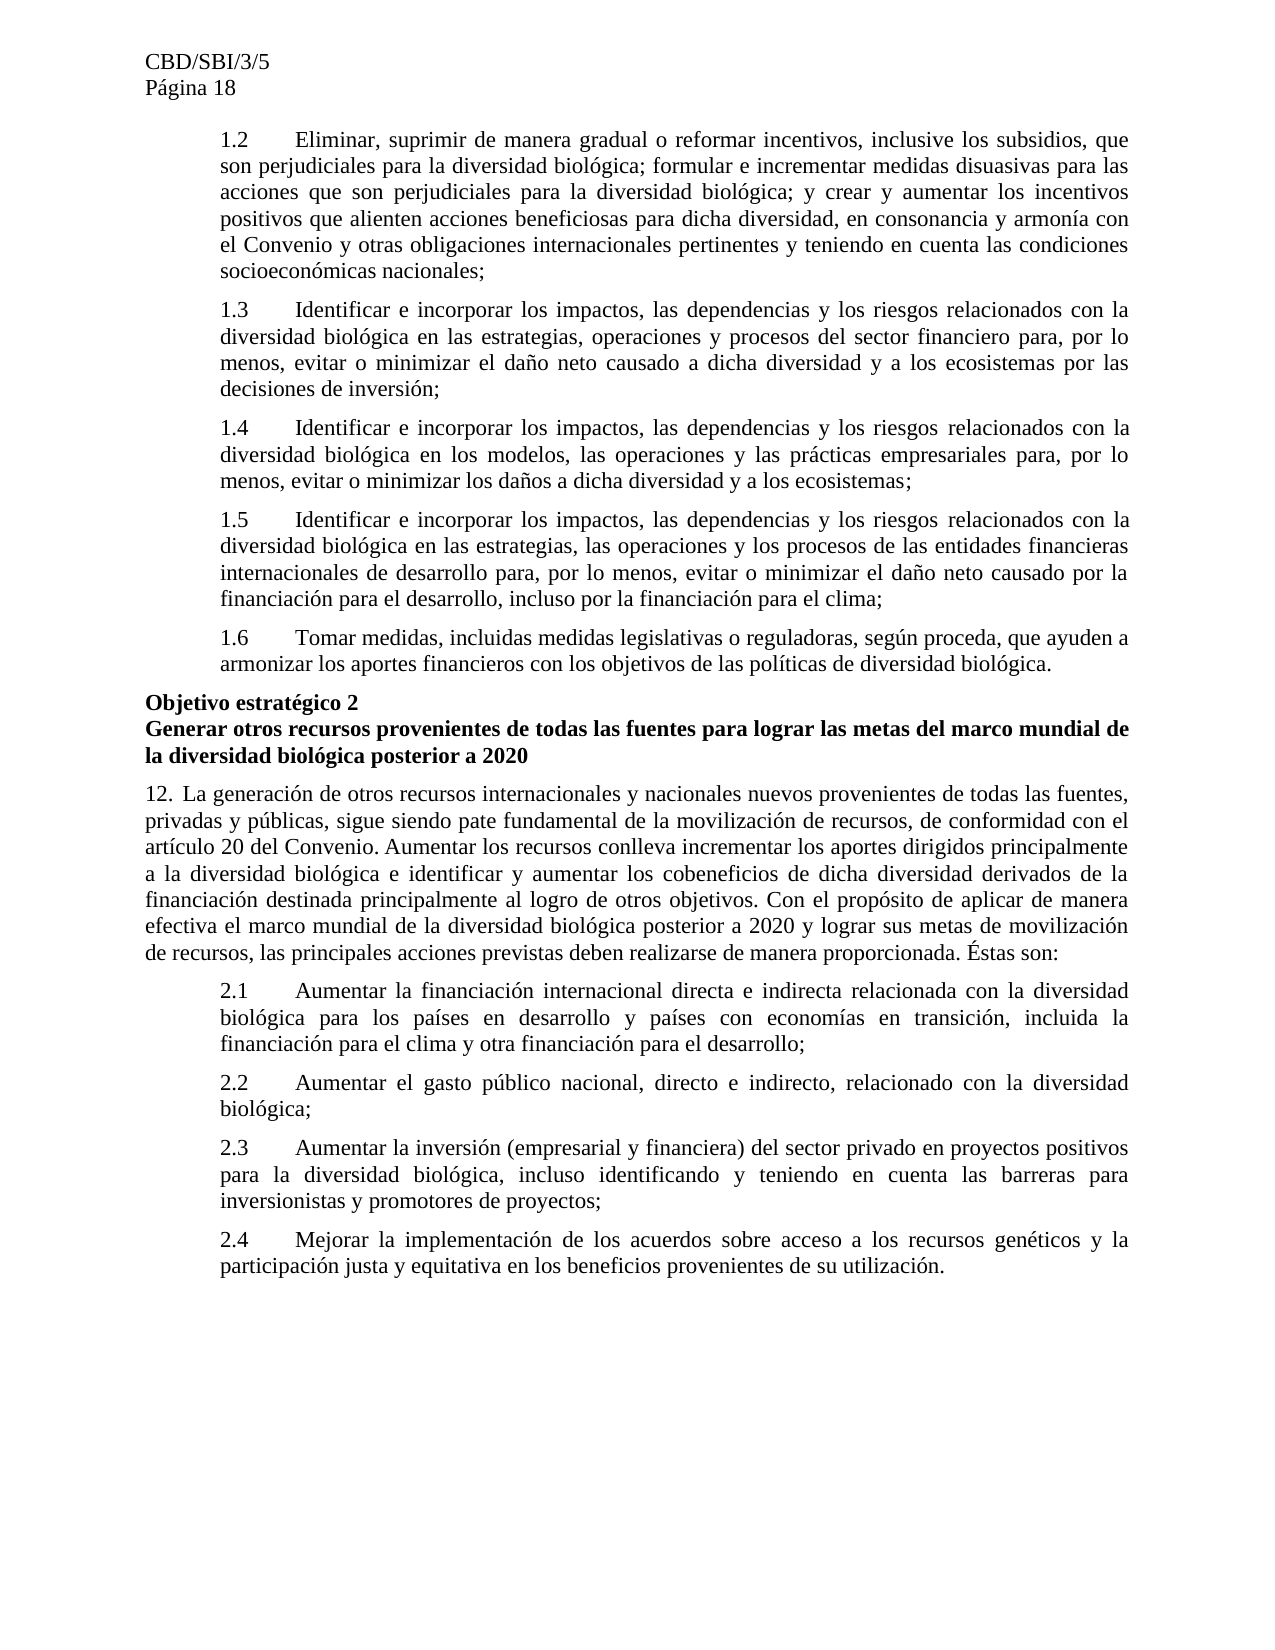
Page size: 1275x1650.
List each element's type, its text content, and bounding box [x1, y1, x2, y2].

text 1.4 Identificar e incorporar los impactos, las dependencias y los riesgos relacionados con la diversidad biológica en los modelos, las operaciones y las prácticas empresariales para, por lo menos, evitar o minimizar los daños a dicha diversidad y a los ecosistemas; [220, 414, 1130, 493]
text 2.4 Mejorar la implementación de los acuerdos sobre acceso a los recursos genéticos y la participación justa y equitativa en los beneficios provenientes de su utilización. [220, 1226, 1130, 1278]
text Objetivo estratégico 2 [145, 689, 1130, 715]
text 1.3 Identificar e incorporar los impactos, las dependencias y los riesgos relacionados con la diversidad biológica en las estrategias, operaciones y procesos del sector financiero para, por lo menos, evitar o minimizar el daño neto causado a dicha diversidad y a los ecosistemas por las decisiones de inversión; [220, 296, 1130, 402]
text 1.5 Identificar e incorporar los impactos, las dependencias y los riesgos relacionados con la diversidad biológica en las estrategias, las operaciones y los procesos de las entidades financieras internacionales de desarrollo para, por lo menos, evitar o minimizar el daño neto causado por la financiación para el desarrollo, incluso por la financiación para el clima; [220, 506, 1130, 611]
text 1.6 Tomar medidas, incluidas medidas legislativas o reguladoras, según proceda, que ayuden a armonizar los aportes financieros con los objetivos de las políticas de diversidad biológica. [220, 624, 1130, 676]
text 2.2 Aumentar el gasto público nacional, directo e indirecto, relacionado con la diversidad biológica; [220, 1069, 1130, 1122]
text 1.2 Eliminar, suprimir de manera gradual o reformar incentivos, inclusive los subsidios, que son perjudiciales para la diversidad biológica; formular e incrementar medidas disuasivas para las acciones que son perjudiciales para la diversidad biológica; y crear y aumentar los incentivos positivos que alienten acciones beneficiosas para dicha diversidad, en consonancia y armonía con el Convenio y otras obligaciones internacionales pertinentes y teniendo en cuenta las condiciones socioeconómicas nacionales; [220, 126, 1130, 284]
text 2.1 Aumentar la financiación internacional directa e indirecta relacionada con la diversidad biológica para los países en desarrollo y países con economías en transición, incluida la financiación para el clima y otra financiación para el desarrollo; [220, 977, 1130, 1057]
text Generar otros recursos provenientes de todas las fuentes para lograr las metas del marco mundial de la diversidad biológica posterior a 2020 [145, 715, 1130, 768]
list La generación de otros recursos internacionales y nacionales nuevos provenientes de todas las fuentes, privadas y públicas, sigue siendo pate fundamental de la movilización de recursos, de conformidad con el artículo 20 del Convenio. Aumentar los recursos conlleva incrementar los aportes dirigidos principalmente a la diversidad biológica e identificar y aumentar los cobeneficios de dicha diversidad derivados de la financiación destinada principalmente al logro de otros objetivos. Con el propósito de aplicar de manera efectiva el marco mundial de la diversidad biológica posterior a 2020 y lograr sus metas de movilización de recursos, las principales acciones previstas deben realizarse de manera proporcionada. Éstas son: [145, 781, 1130, 965]
text 2.3 Aumentar la inversión (empresarial y financiera) del sector privado en proyectos positivos para la diversidad biológica, incluso identificando y teniendo en cuenta las barreras para inversionistas y promotores de proyectos; [220, 1134, 1130, 1213]
